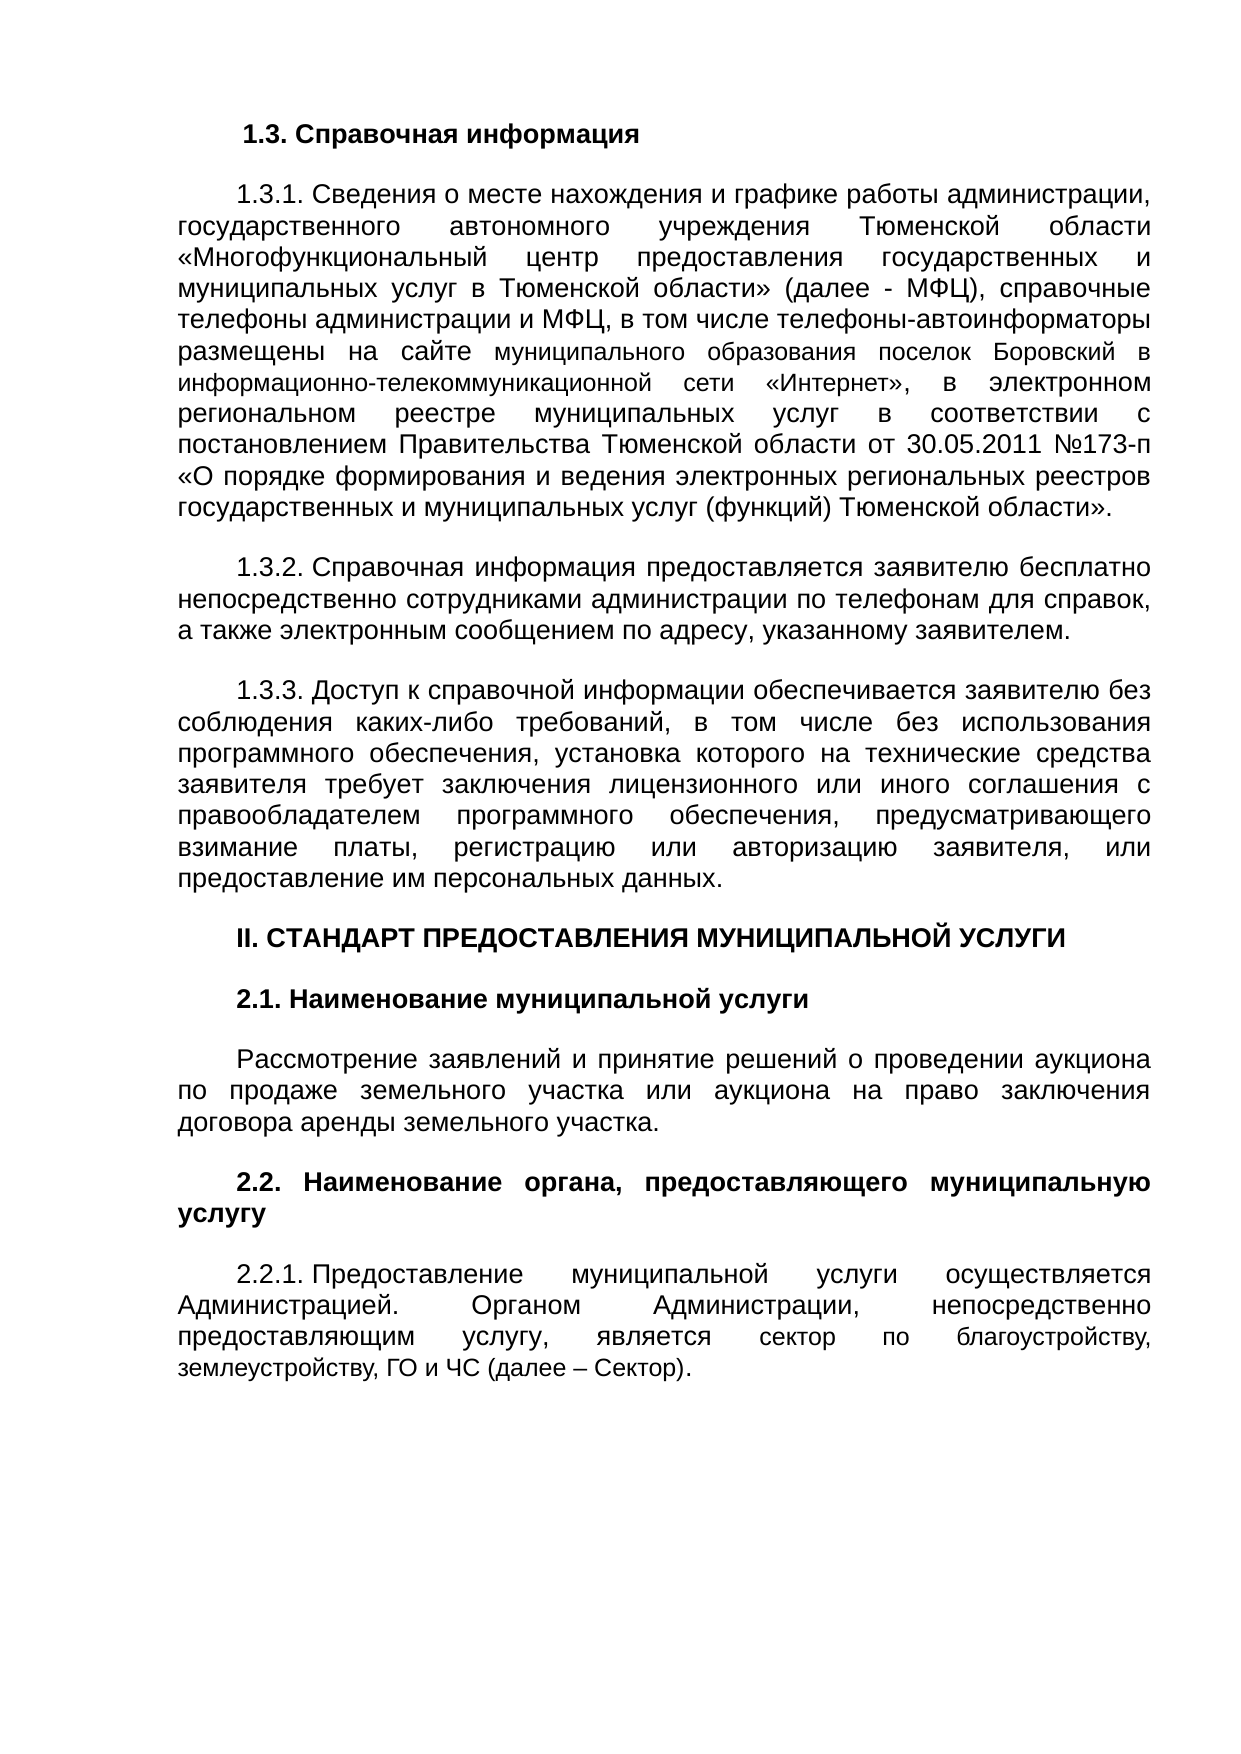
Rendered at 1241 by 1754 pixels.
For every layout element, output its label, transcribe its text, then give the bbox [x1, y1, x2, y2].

text 1.3.1. Сведения о месте нахождения и графике работы администрации, государственного автономного учреждения Тюменской области «Многофункциональный центр предоставления государственных и муниципальных услуг в Тюменской области» (далее - МФЦ), справочные телефоны администрации и МФЦ, в том числе телефоны-автоинформаторы размещены на сайте муниципального образования поселок Боровский в информационно-телекоммуникационной сети «Интернет», в электронном региональном реестре муниципальных услуг в соответствии с постановлением Правительства Тюменской области от 30.05.2011 №173-п «О порядке формирования и ведения электронных региональных реестров государственных и муниципальных услуг (функций) Тюменской области». [177, 178, 1152, 522]
text 2.1. Наименование муниципальной услуги [177, 983, 1152, 1014]
text 1.3. Справочная информация [177, 118, 1152, 149]
text Рассмотрение заявлений и принятие решений о проведении аукциона по продаже земельного участка или аукциона на право заключения договора аренды земельного участка. [177, 1043, 1152, 1137]
text 2.2.1. Предоставление муниципальной услуги осуществляется Администрацией. Органом Администрации, непосредственно предоставляющим услугу, является сектор по благоустройству, землеустройству, ГО и ЧС (далее – Сектор). [177, 1258, 1152, 1383]
text 2.2. Наименование органа, предоставляющего муниципальную услугу [177, 1166, 1152, 1228]
text 1.3.2. Справочная информация предоставляется заявителю бесплатно непосредственно сотрудниками администрации по телефонам для справок, а также электронным сообщением по адресу, указанному заявителем. [177, 551, 1152, 645]
text II. СТАНДАРТ ПРЕДОСТАВЛЕНИЯ МУНИЦИПАЛЬНОЙ УСЛУГИ [177, 922, 1152, 953]
text 1.3.3. Доступ к справочной информации обеспечивается заявителю без соблюдения каких-либо требований, в том числе без использования программного обеспечения, установка которого на технические средства заявителя требует заключения лицензионного или иного соглашения с правообладателем программного обеспечения, предусматривающего взимание платы, регистрацию или авторизацию заявителя, или предоставление им персональных данных. [177, 674, 1152, 893]
